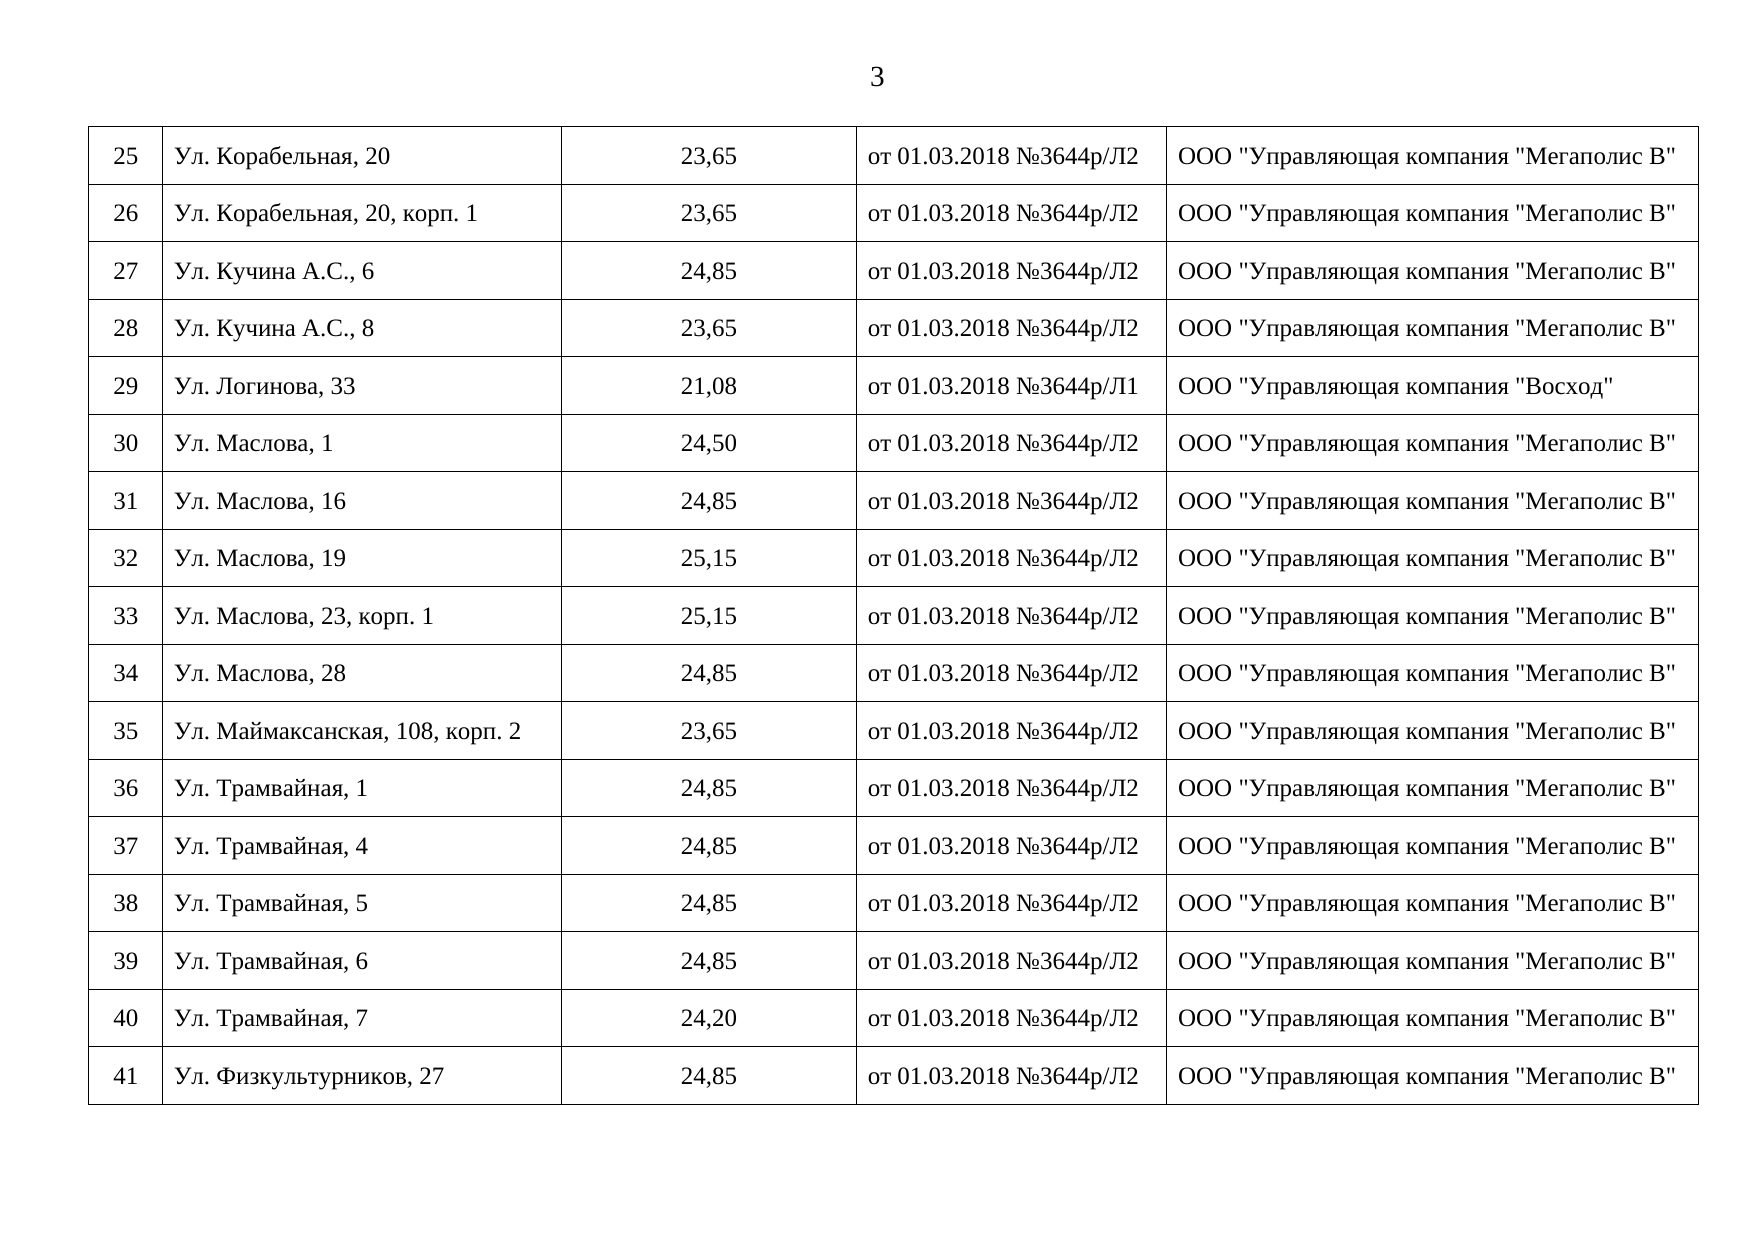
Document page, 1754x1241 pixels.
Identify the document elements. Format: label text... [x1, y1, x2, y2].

table_cell 30 [89, 415, 162, 471]
table_cell 36 [89, 760, 162, 816]
table_cell 27 [89, 242, 162, 299]
table_cell Ул. Трамвайная, 1 [163, 760, 561, 816]
table_cell Ул. Маслова, 16 [163, 472, 561, 529]
table_cell 24,85 [562, 875, 856, 931]
table_cell 33 [89, 587, 162, 644]
table_cell 24,85 [562, 242, 856, 299]
table_cell 28 [89, 300, 162, 356]
table_cell Ул. Кучина А.С., 8 [163, 300, 561, 356]
table_cell 24,85 [562, 932, 856, 989]
table_cell 38 [89, 875, 162, 931]
table_cell от 01.03.2018 №3644р/Л2 [857, 300, 1166, 356]
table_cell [1167, 1047, 1698, 1104]
table_cell ООО "Управляющая компания "Мегаполис В" [1167, 472, 1698, 529]
table_cell Ул. Маслова, 28 [163, 645, 561, 701]
table_cell Ул. Маслова, 1 [163, 415, 561, 471]
table_cell от 01.03.2018 №3644р/Л2 [857, 530, 1166, 586]
table_cell 32 [89, 530, 162, 586]
table_cell ООО "Управляющая компания "Мегаполис В" [1167, 760, 1698, 816]
table_cell от 01.03.2018 №3644р/Л2 [857, 645, 1166, 701]
table_cell 24,85 [562, 472, 856, 529]
table_cell 34 [89, 645, 162, 701]
table_cell Ул. Трамвайная, 4 [163, 817, 561, 874]
table_cell Ул. Трамвайная, 6 [163, 932, 561, 989]
table_cell Ул. Корабельная, 20 [163, 127, 561, 184]
table_cell ООО "Управляющая компания "Мегаполис В" [1167, 300, 1698, 356]
table_cell от 01.03.2018 №3644р/Л2 [857, 875, 1166, 931]
table_cell от 01.03.2018 №3644р/Л2 [857, 702, 1166, 759]
table_cell ООО "Управляющая компания "Мегаполис В" [1167, 702, 1698, 759]
table_cell 25,15 [562, 587, 856, 644]
table_cell ООО "Управляющая компания "Мегаполис В" [1167, 875, 1698, 931]
table_cell 25,15 [562, 530, 856, 586]
table_cell 24,85 [562, 817, 856, 874]
table_cell 21,08 [562, 357, 856, 414]
table_cell Ул. Маслова, 19 [163, 530, 561, 586]
table_cell Ул. Физкультурников, 27 [163, 1047, 561, 1104]
table_cell 37 [89, 817, 162, 874]
table_cell ООО "Управляющая компания "Мегаполис В" [1167, 990, 1698, 1046]
table_cell от 01.03.2018 №3644р/Л2 [857, 185, 1166, 241]
table_cell 24,20 [562, 990, 856, 1046]
table_cell ООО "Управляющая компания "Восход" [1167, 357, 1698, 414]
table_cell ООО "Управляющая компания "Мегаполис В" [1167, 185, 1698, 241]
table_cell 35 [89, 702, 162, 759]
table_cell 26 [89, 185, 162, 241]
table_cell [1167, 127, 1698, 184]
table_cell 31 [89, 472, 162, 529]
table_cell Ул. Логинова, 33 [163, 357, 561, 414]
table_cell ООО "Управляющая компания "Мегаполис В" [1167, 932, 1698, 989]
table_cell 23,65 [562, 127, 856, 184]
table_cell от 01.03.2018 №3644р/Л2 [857, 760, 1166, 816]
table_cell 39 [89, 932, 162, 989]
table_cell Ул. Трамвайная, 5 [163, 875, 561, 931]
table_cell 24,85 [562, 1047, 856, 1104]
table_cell от 01.03.2018 №3644р/Л2 [857, 587, 1166, 644]
table_cell Ул. Корабельная, 20, корп. 1 [163, 185, 561, 241]
table_cell от 01.03.2018 №3644р/Л2 [857, 415, 1166, 471]
table_cell 29 [89, 357, 162, 414]
table_cell 23,65 [562, 185, 856, 241]
table_cell 24,85 [562, 760, 856, 816]
table_cell 23,65 [562, 300, 856, 356]
table_cell ООО "Управляющая компания "Мегаполис В" [1167, 530, 1698, 586]
table_cell 23,65 [562, 702, 856, 759]
table_cell ООО "Управляющая компания "Мегаполис В" [1167, 587, 1698, 644]
table_cell Ул. Маймаксанская, 108, корп. 2 [163, 702, 561, 759]
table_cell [857, 127, 1166, 184]
table_cell ООО "Управляющая компания "Мегаполис В" [1167, 817, 1698, 874]
table_cell 24,50 [562, 415, 856, 471]
table_cell Ул. Кучина А.С., 6 [163, 242, 561, 299]
table_cell ООО "Управляющая компания "Мегаполис В" [1167, 415, 1698, 471]
table_cell ООО "Управляющая компания "Мегаполис В" [1167, 242, 1698, 299]
table_cell Ул. Трамвайная, 7 [163, 990, 561, 1046]
table_cell от 01.03.2018 №3644р/Л2 [857, 242, 1166, 299]
table_cell от 01.03.2018 №3644р/Л2 [857, 990, 1166, 1046]
table_cell от 01.03.2018 №3644р/Л2 [857, 817, 1166, 874]
table_cell ООО "Управляющая компания "Мегаполис В" [1167, 645, 1698, 701]
table_cell от 01.03.2018 №3644р/Л2 [857, 932, 1166, 989]
table_cell 41 [89, 1047, 162, 1104]
table_cell 25 [89, 127, 162, 184]
table_cell от 01.03.2018 №3644р/Л2 [857, 472, 1166, 529]
table_cell 24,85 [562, 645, 856, 701]
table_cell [857, 1047, 1166, 1104]
table_cell Ул. Маслова, 23, корп. 1 [163, 587, 561, 644]
table_cell от 01.03.2018 №3644р/Л1 [857, 357, 1166, 414]
table_cell 40 [89, 990, 162, 1046]
